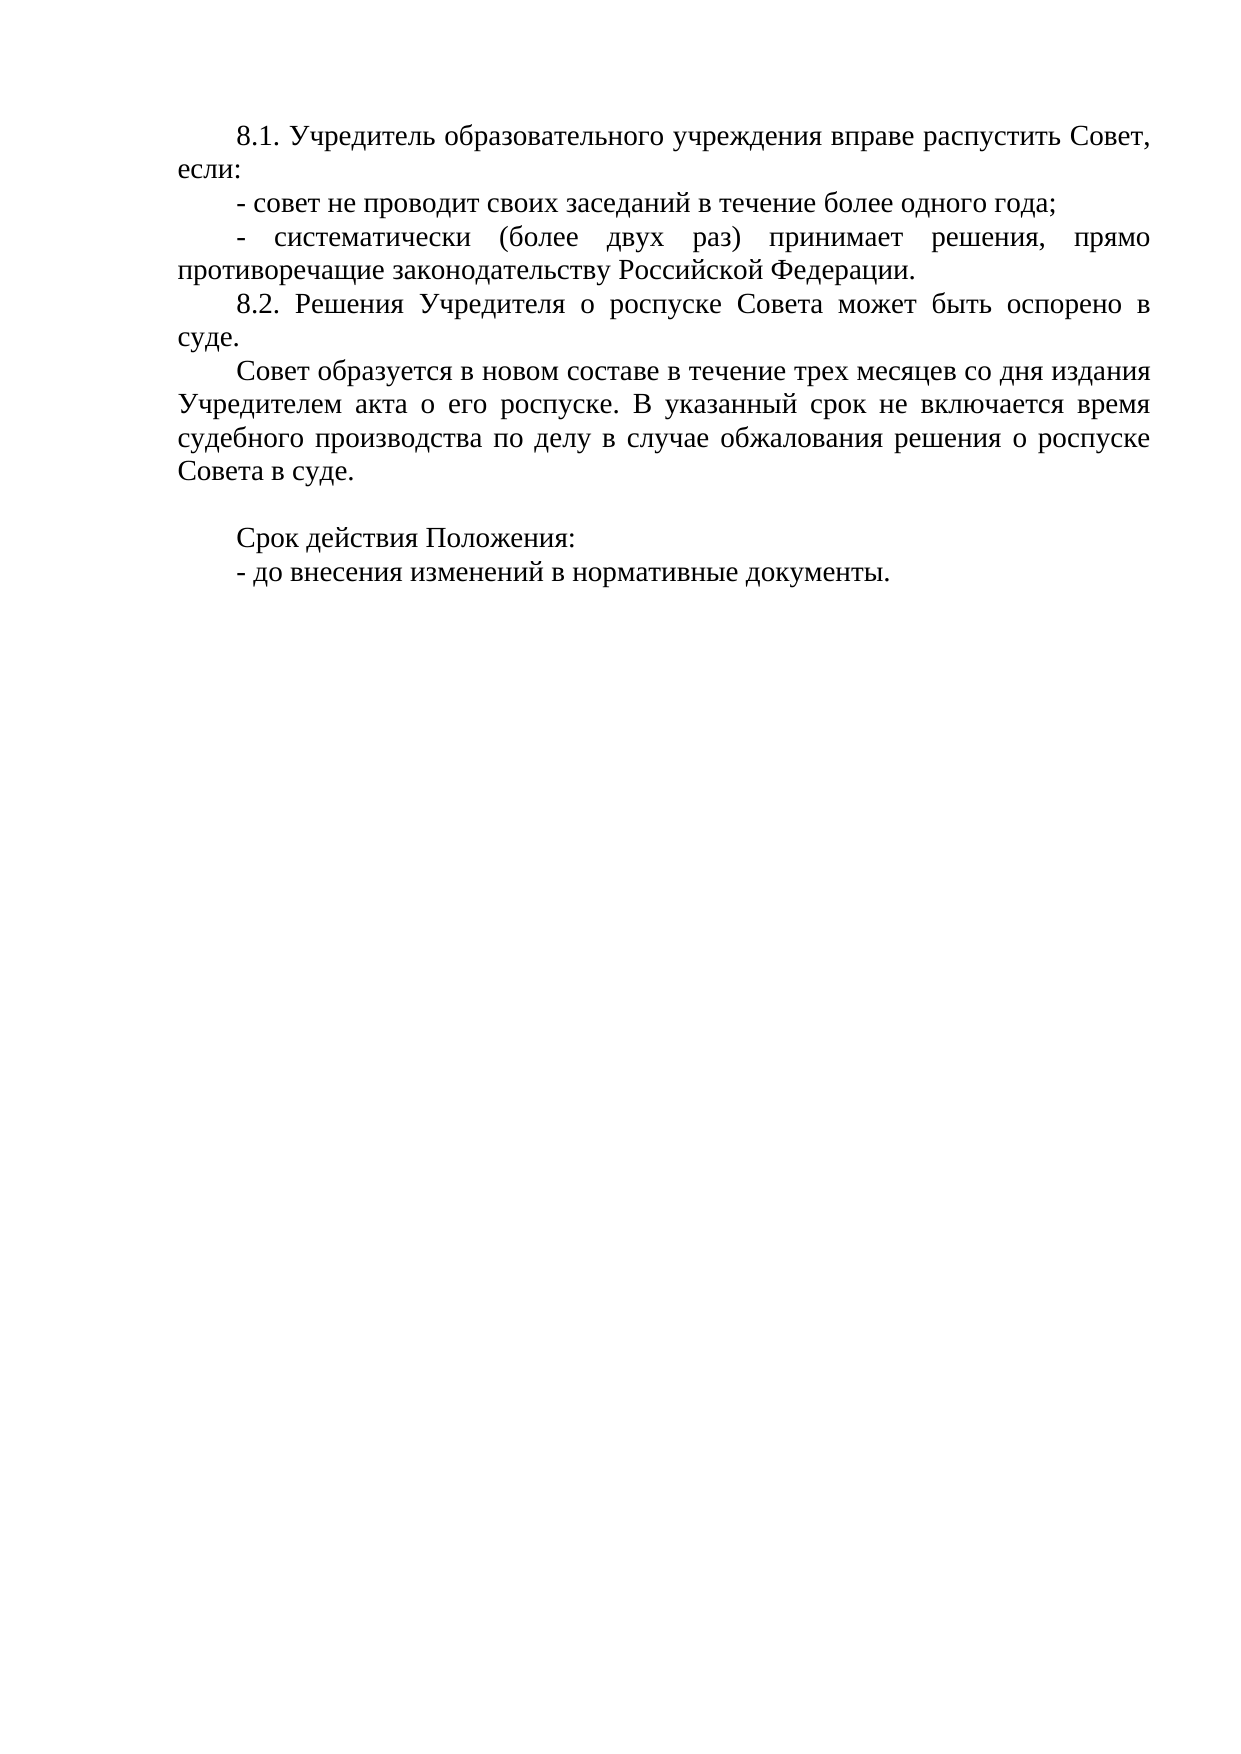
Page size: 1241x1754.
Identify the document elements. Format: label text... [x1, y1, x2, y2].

text Совет образуется в новом составе в течение трех месяцев со дня издания Учредителем акта о его роспуске. В указанный срок не включается время судебного производства по делу в случае обжалования решения о роспуске Совета в суде. [177, 353, 1152, 487]
text 8.1. Учредитель образовательного учреждения вправе распустить Совет, если: [177, 118, 1152, 185]
text - совет не проводит своих заседаний в течение более одного года; [177, 185, 1152, 219]
text Срок действия Положения: [177, 521, 1152, 554]
text - до внесения изменений в нормативные документы. [177, 554, 1152, 588]
text 8.2. Решения Учредителя о роспуске Совета может быть оспорено в суде. [177, 286, 1152, 353]
text - систематически (более двух раз) принимает решения, прямо противоречащие законодательству Российской Федерации. [177, 219, 1152, 286]
